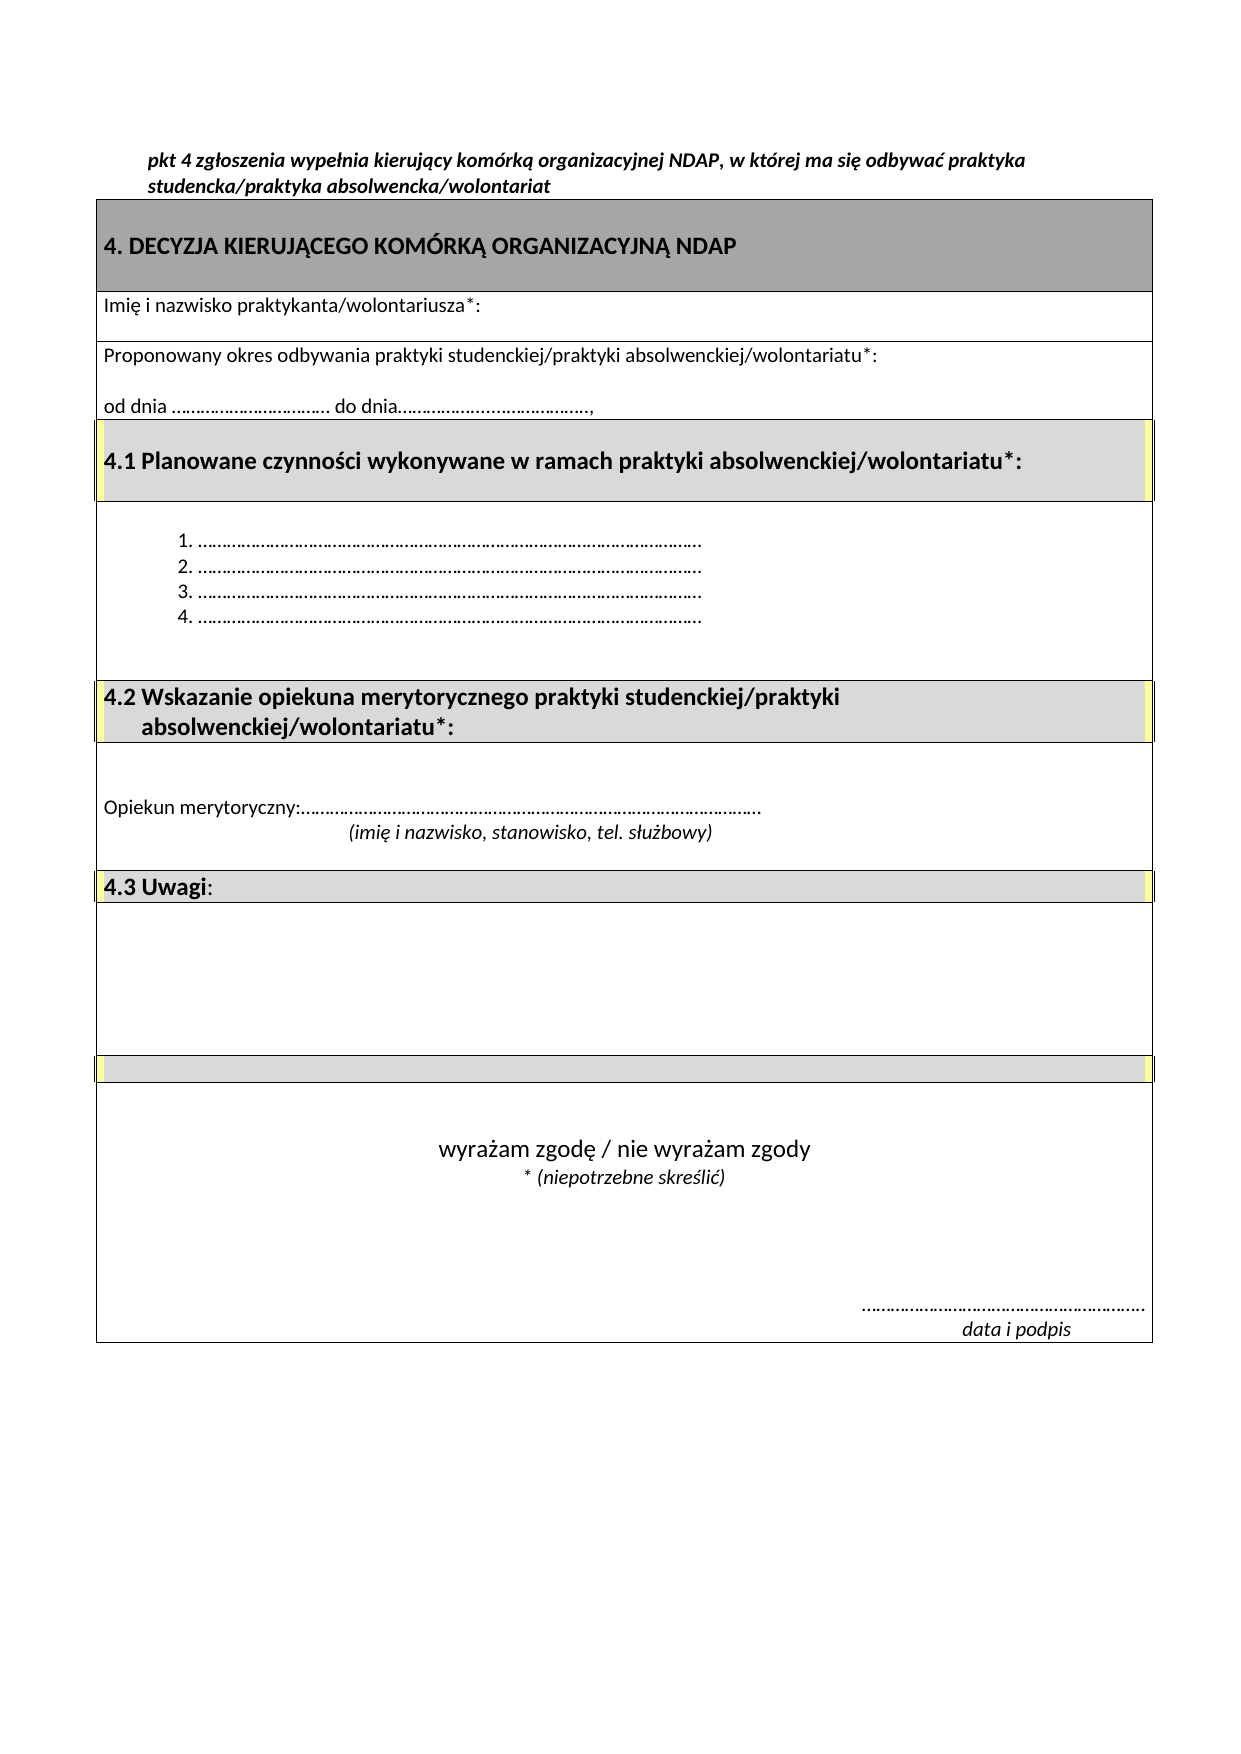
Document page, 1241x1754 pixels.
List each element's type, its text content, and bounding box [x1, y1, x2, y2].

table_cell Imię i nazwisko praktykanta/wolontariusza*: [97, 292, 1152, 341]
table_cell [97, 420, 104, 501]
table_cell 1. …………………………………………………………………………………………… 2. …………………………………………………………………………………………… 3. …………………………………………………………………………………………… 4. …………………………………………………………………………………………… [97, 502, 1152, 680]
table_cell wyrażam zgodę / nie wyrażam zgody * (niepotrzebne skreślić) ………………………………………………….. data i podpis [97, 1083, 1152, 1342]
table_cell [97, 1056, 104, 1082]
table_cell Proponowany okres odbywania praktyki studenckiej/praktyki absolwenckiej/wolontariatu*: od dnia …………………………… do dnia…………….......…………….., [97, 342, 1152, 418]
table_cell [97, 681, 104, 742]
table_cell [1145, 1056, 1152, 1082]
table_cell [97, 903, 1152, 1055]
text pkt 4 zgłoszenia wypełnia kierujący komórką organizacyjnej NDAP, w której ma się odbywać praktyka studencka/praktyka absolwencka/wolontariat [148, 148, 1093, 198]
table_cell Opiekun merytoryczny:…………………………………………………………………………………… (imię i nazwisko, stanowisko, tel. służbowy) [97, 743, 1152, 870]
table_header 4. Decyzja kierującego komórką organizacyjną ndap [97, 200, 1152, 291]
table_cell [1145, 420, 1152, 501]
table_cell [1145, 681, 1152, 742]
